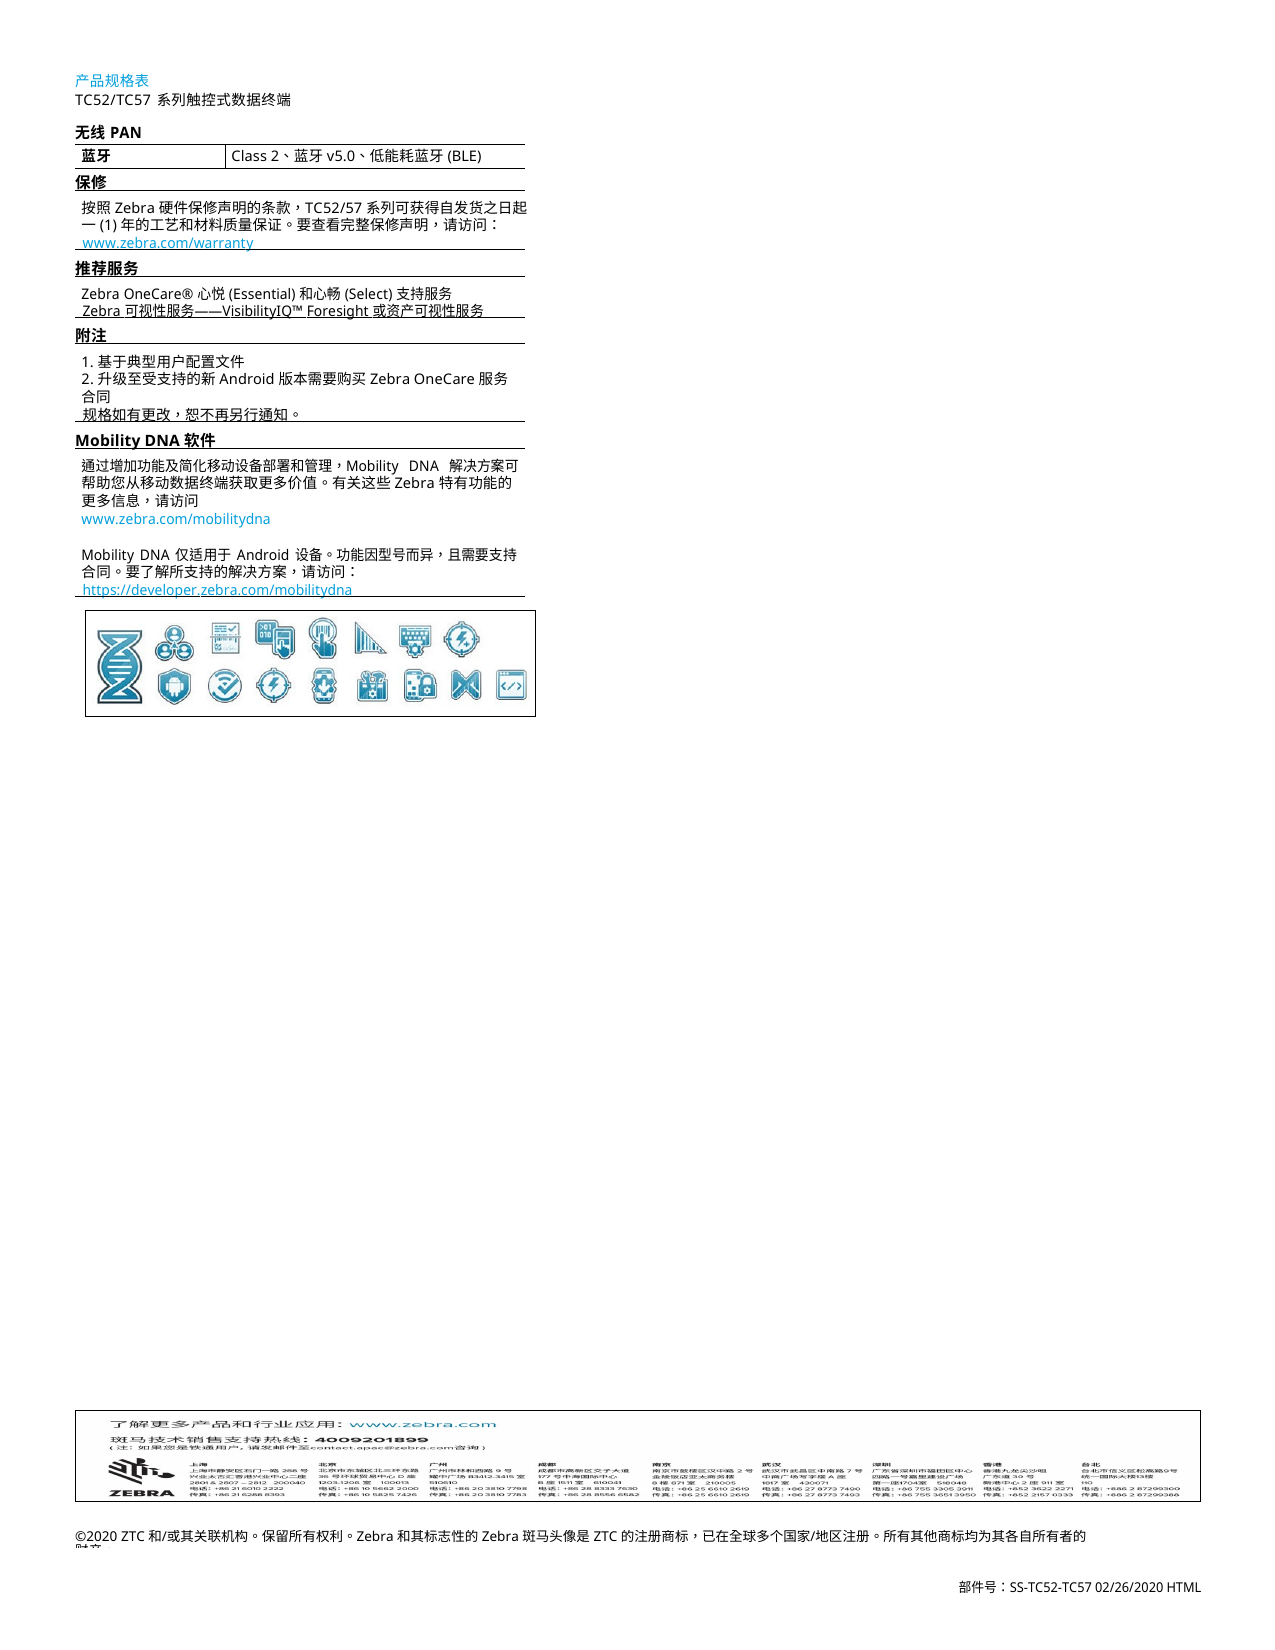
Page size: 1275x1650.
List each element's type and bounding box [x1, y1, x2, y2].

picture [216, 584, 220, 595]
picture [105, 78, 110, 87]
picture [111, 74, 117, 82]
picture [76, 1411, 1200, 1501]
picture [226, 240, 231, 248]
picture [86, 611, 535, 716]
